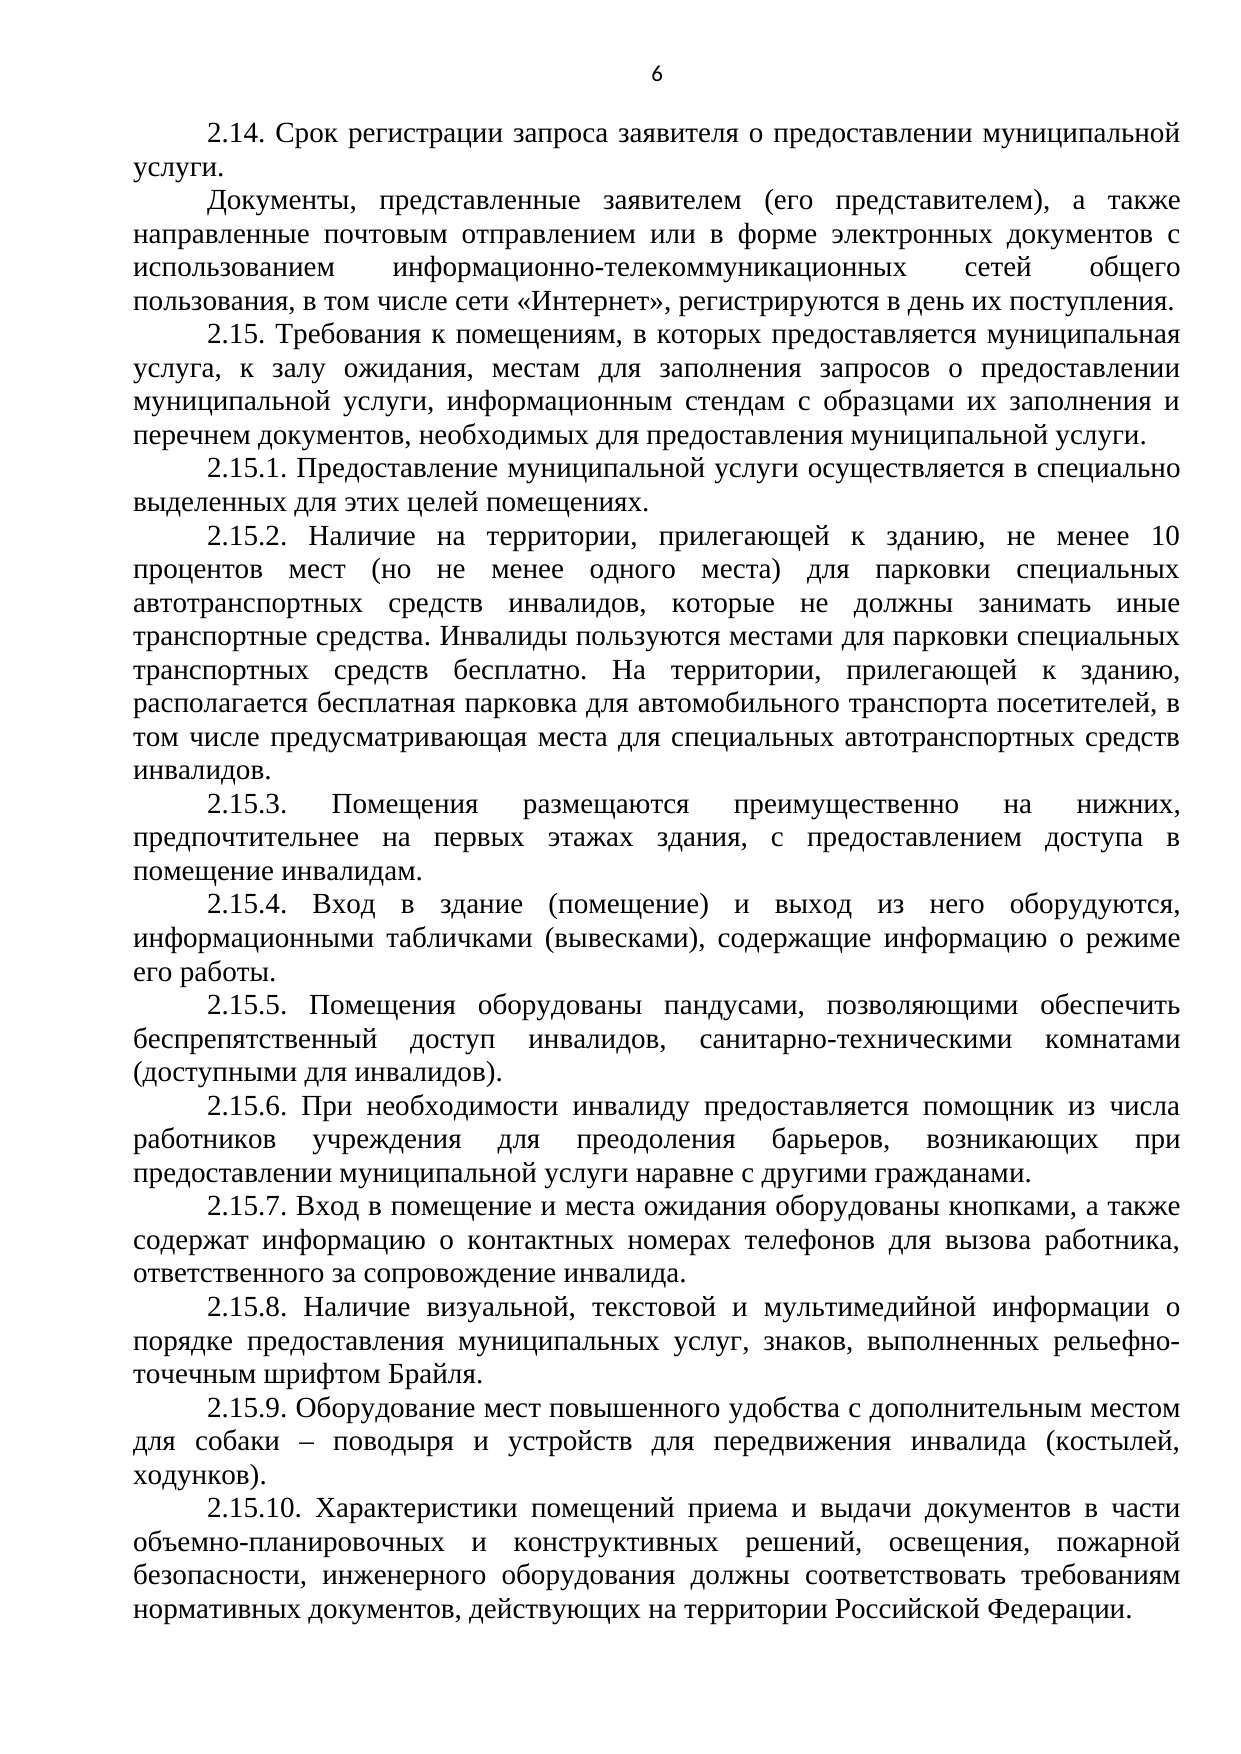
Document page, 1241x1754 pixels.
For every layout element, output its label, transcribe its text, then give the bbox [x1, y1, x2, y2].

text 2.14. Срок регистрации запроса заявителя о предоставлении муниципальной услуги. [133, 115, 1181, 182]
text 2.15.1. Предоставление муниципальной услуги осуществляется в специально выделенных для этих целей помещениях. [133, 451, 1181, 518]
text 2.15.10. Характеристики помещений приема и выдачи документов в части объемно-планировочных и конструктивных решений, освещения, пожарной безопасности, инженерного оборудования должны соответствовать требованиям нормативных документов, действующих на территории Российской Федерации. [133, 1490, 1181, 1624]
text 2.15.2. Наличие на территории, прилегающей к зданию, не менее 10 процентов мест (но не менее одного места) для парковки специальных автотранспортных средств инвалидов, которые не должны занимать иные транспортные средства. Инвалиды пользуются местами для парковки специальных транспортных средств бесплатно. На территории, прилегающей к зданию, располагается бесплатная парковка для автомобильного транспорта посетителей, в том числе предусматривающая места для специальных автотранспортных средств инвалидов. [133, 518, 1181, 786]
text 2.15.3. Помещения размещаются преимущественно на нижних, предпочтительнее на первых этажах здания, с предоставлением доступа в помещение инвалидам. [133, 786, 1181, 887]
text 2.15.9. Оборудование мест повышенного удобства с дополнительным местом для собаки – поводыря и устройств для передвижения инвалида (костылей, ходунков). [133, 1390, 1181, 1490]
text 2.15.6. При необходимости инвалиду предоставляется помощник из числа работников учреждения для преодоления барьеров, возникающих при предоставлении муниципальной услуги наравне с другими гражданами. [133, 1088, 1181, 1188]
text 2.15.7. Вход в помещение и места ожидания оборудованы кнопками, а также содержат информацию о контактных номерах телефонов для вызова работника, ответственного за сопровождение инвалида. [133, 1188, 1181, 1289]
text Документы, представленные заявителем (его представителем), а также направленные почтовым отправлением или в форме электронных документов с использованием информационно-телекоммуникационных сетей общего пользования, в том числе сети «Интернет», регистрируются в день их поступления. [133, 182, 1181, 316]
text 2.15. Требования к помещениям, в которых предоставляется муниципальная услуга, к залу ожидания, местам для заполнения запросов о предоставлении муниципальной услуги, информационным стендам с образцами их заполнения и перечнем документов, необходимых для предоставления муниципальной услуги. [133, 316, 1181, 451]
text 2.15.4. Вход в здание (помещение) и выход из него оборудуются, информационными табличками (вывесками), содержащие информацию о режиме его работы. [133, 887, 1181, 987]
text 2.15.5. Помещения оборудованы пандусами, позволяющими обеспечить беспрепятственный доступ инвалидов, санитарно-техническими комнатами (доступными для инвалидов). [133, 987, 1181, 1088]
text 2.15.8. Наличие визуальной, текстовой и мультимедийной информации о порядке предоставления муниципальных услуг, знаков, выполненных рельефно-точечным шрифтом Брайля. [133, 1289, 1181, 1390]
